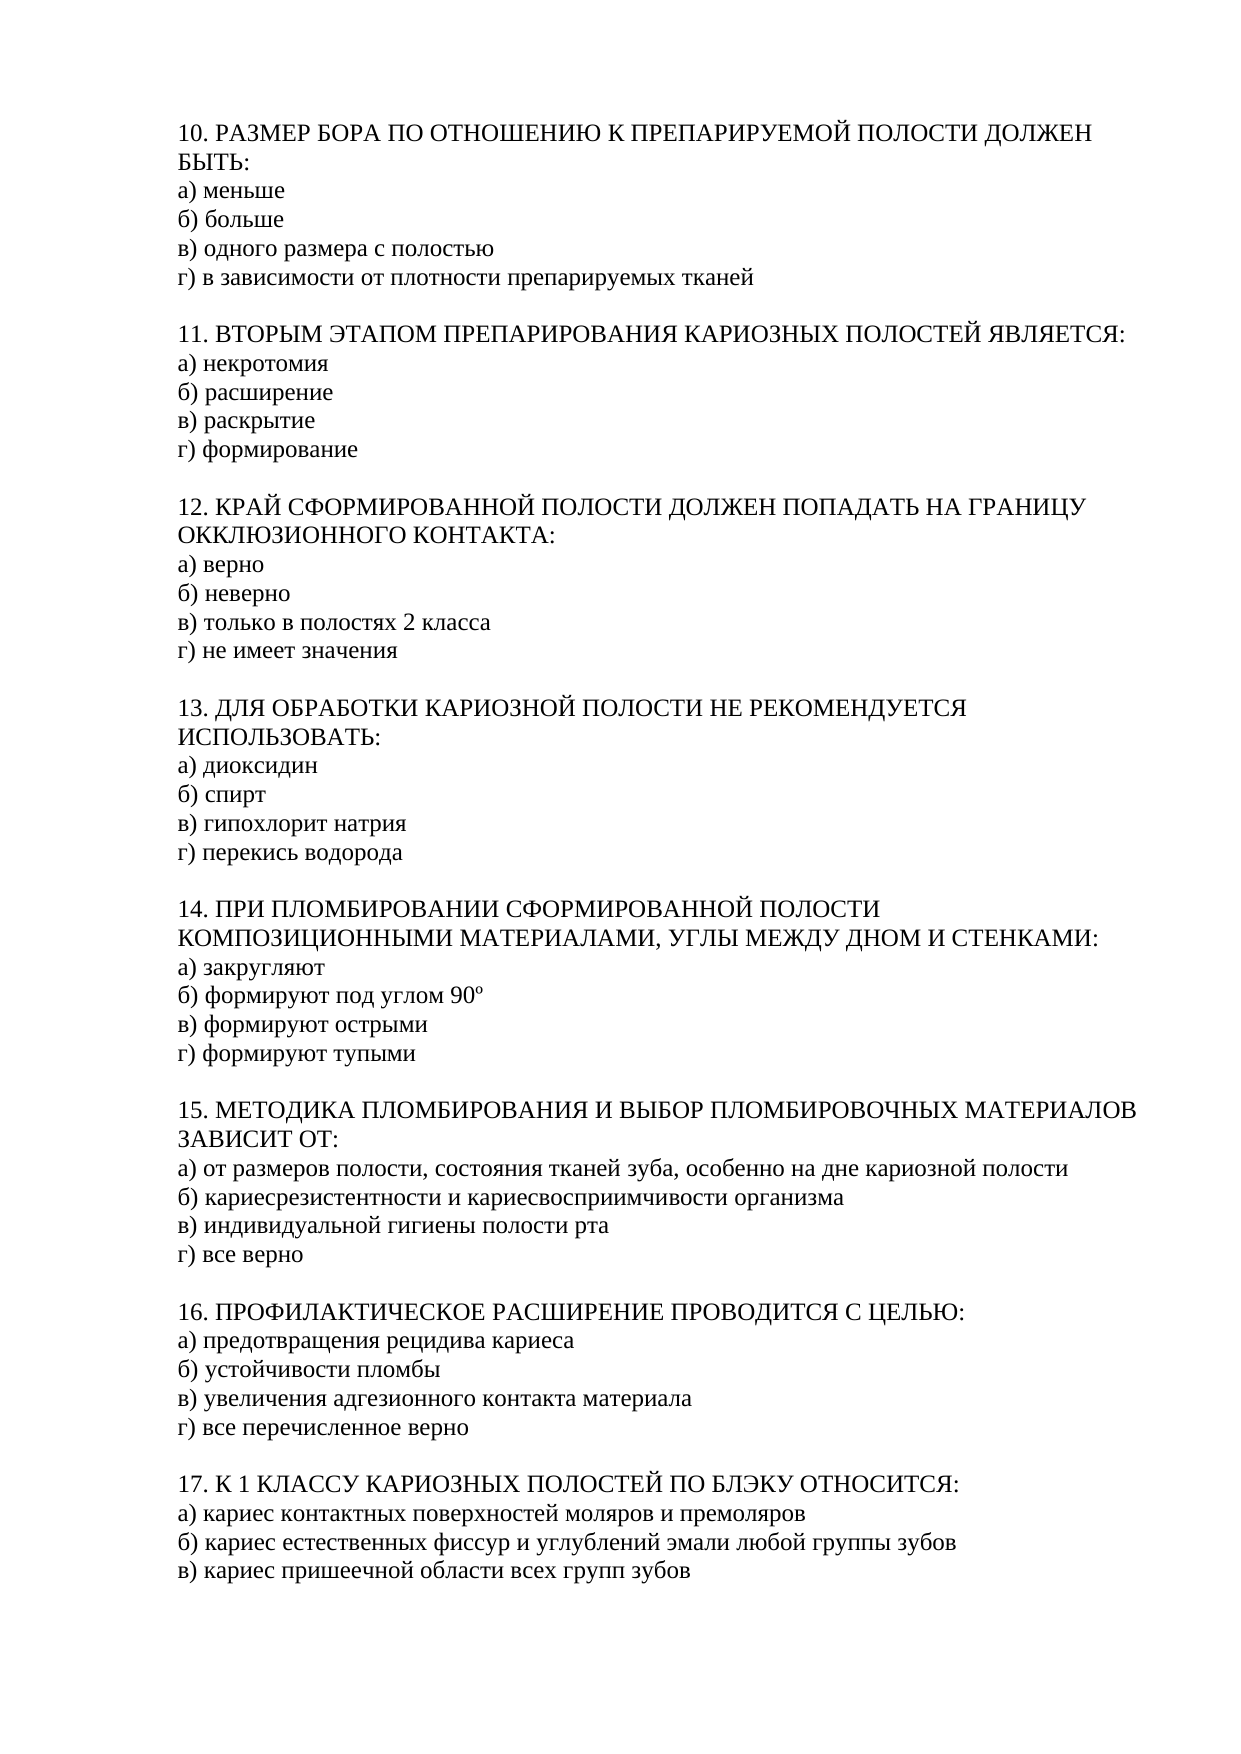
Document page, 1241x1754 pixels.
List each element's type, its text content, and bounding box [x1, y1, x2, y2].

text г) в зависимости от плотности препарируемых тканей [177, 262, 1152, 291]
text б) устойчивости пломбы [177, 1354, 1152, 1383]
text б) формируют под углом 90º [177, 981, 1152, 1009]
text 15. МЕТОДИКА ПЛОМБИРОВАНИЯ И ВЫБОР ПЛОМБИРОВОЧНЫХ МАТЕРИАЛОВ ЗАВИСИТ ОТ: [177, 1096, 1152, 1153]
text в) формируют острыми [177, 1009, 1152, 1038]
text в) гипохлорит натрия [177, 808, 1152, 837]
text а) от размеров полости, состояния тканей зуба, особенно на дне кариозной полости [177, 1153, 1152, 1182]
text а) некротомия [177, 348, 1152, 377]
text а) закругляют [177, 952, 1152, 981]
text а) верно [177, 549, 1152, 578]
text г) все верно [177, 1239, 1152, 1268]
text 13. ДЛЯ ОБРАБОТКИ КАРИОЗНОЙ ПОЛОСТИ НЕ РЕКОМЕНДУЕТСЯ ИСПОЛЬЗОВАТЬ: [177, 693, 1152, 751]
text а) предотвращения рецидива кариеса [177, 1326, 1152, 1354]
text г) все перечисленное верно [177, 1412, 1152, 1441]
text в) увеличения адгезионного контакта материала [177, 1383, 1152, 1412]
text г) перекись водорода [177, 837, 1152, 866]
text а) меньше [177, 176, 1152, 204]
text 16. ПРОФИЛАКТИЧЕСКОЕ РАСШИРЕНИЕ ПРОВОДИТСЯ С ЦЕЛЬЮ: [177, 1297, 1152, 1326]
text г) формируют тупыми [177, 1038, 1152, 1067]
text б) кариесрезистентности и кариесвосприимчивости организма [177, 1182, 1152, 1211]
text 10. РАЗМЕР БОРА ПО ОТНОШЕНИЮ К ПРЕПАРИРУЕМОЙ ПОЛОСТИ ДОЛЖЕН БЫТЬ: [177, 118, 1152, 176]
text а) диоксидин [177, 751, 1152, 779]
text в) одного размера с полостью [177, 233, 1152, 262]
text б) неверно [177, 578, 1152, 607]
text в) только в полостях 2 класса [177, 607, 1152, 636]
text 14. ПРИ ПЛОМБИРОВАНИИ СФОРМИРОВАННОЙ ПОЛОСТИ КОМПОЗИЦИОННЫМИ МАТЕРИАЛАМИ, УГЛЫ МЕЖДУ ДНОМ И СТЕНКАМИ: [177, 894, 1152, 952]
text а) кариес контактных поверхностей моляров и премоляров [177, 1498, 1152, 1527]
text в) раскрытие [177, 406, 1152, 434]
text б) больше [177, 204, 1152, 233]
text 11. ВТОРЫМ ЭТАПОМ ПРЕПАРИРОВАНИЯ КАРИОЗНЫХ ПОЛОСТЕЙ ЯВЛЯЕТСЯ: [177, 319, 1152, 348]
text г) формирование [177, 434, 1152, 463]
text г) не имеет значения [177, 636, 1152, 664]
text в) индивидуальной гигиены полости рта [177, 1211, 1152, 1239]
text в) кариес пришеечной области всех групп зубов [177, 1556, 1152, 1584]
text 12. КРАЙ СФОРМИРОВАННОЙ ПОЛОСТИ ДОЛЖЕН ПОПАДАТЬ НА ГРАНИЦУ ОККЛЮЗИОННОГО КОНТАКТА: [177, 492, 1152, 549]
text 17. К 1 КЛАССУ КАРИОЗНЫХ ПОЛОСТЕЙ ПО БЛЭКУ ОТНОСИТСЯ: [177, 1469, 1152, 1498]
text б) кариес естественных фиссур и углублений эмали любой группы зубов [177, 1527, 1152, 1556]
text б) спирт [177, 779, 1152, 808]
text б) расширение [177, 377, 1152, 406]
